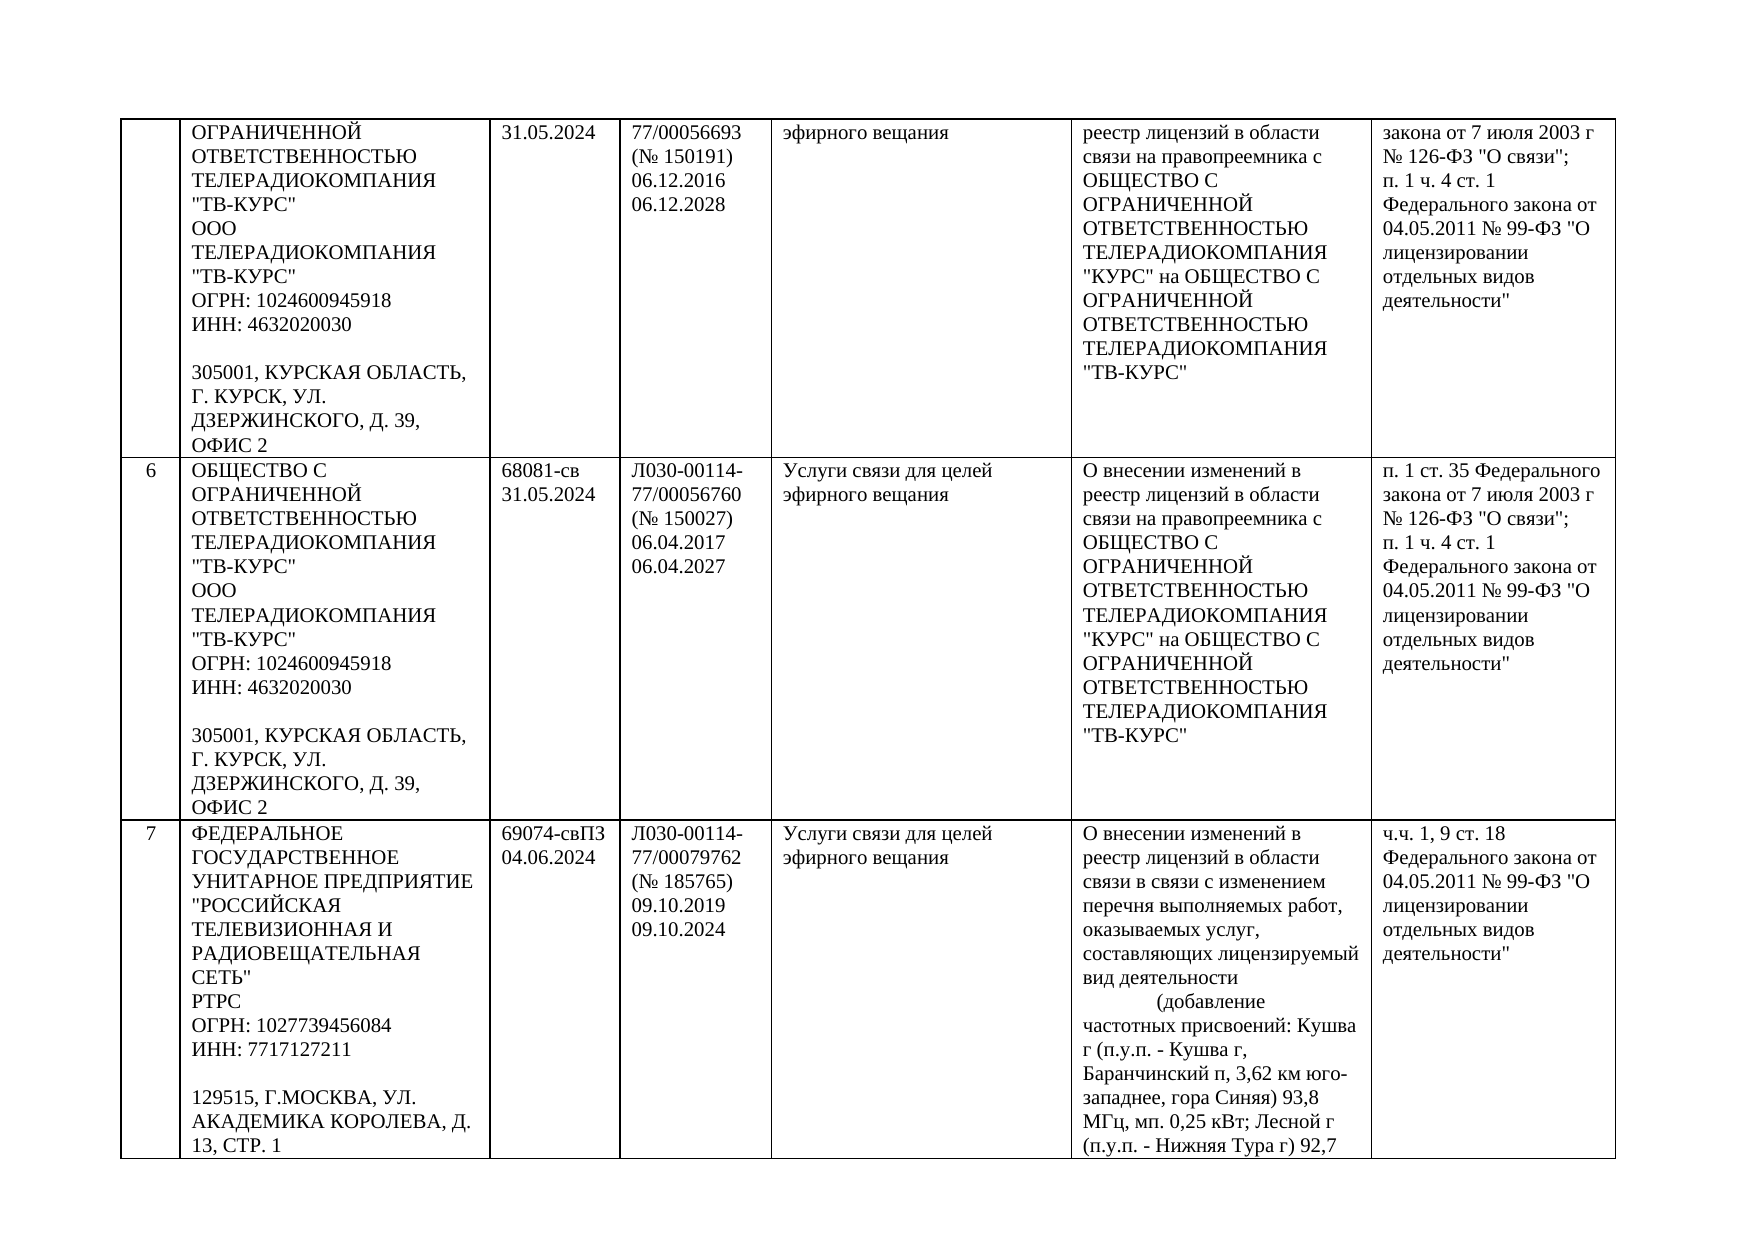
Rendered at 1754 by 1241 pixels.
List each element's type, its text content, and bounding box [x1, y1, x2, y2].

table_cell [621, 120, 771, 457]
table_cell Услуги связи для целей эфирного вещания [772, 458, 1071, 819]
table_cell 5 [122, 120, 179, 457]
table_cell 68078-св 31.05.2024 [491, 120, 619, 457]
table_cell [1372, 821, 1615, 1157]
table_cell 7 [122, 821, 179, 1157]
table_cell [772, 821, 1071, 1157]
table_cell Л030-00114-77/00056760 (№ 150027) 06.04.2017 06.04.2027 [621, 458, 771, 819]
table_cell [181, 120, 489, 457]
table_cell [1372, 120, 1615, 457]
table_cell 68081-св 31.05.2024 [491, 458, 619, 819]
table_cell 6 [122, 458, 179, 819]
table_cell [1072, 821, 1371, 1157]
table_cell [772, 120, 1071, 457]
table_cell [181, 821, 489, 1157]
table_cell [1072, 120, 1371, 457]
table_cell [621, 821, 771, 1157]
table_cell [491, 821, 619, 1157]
